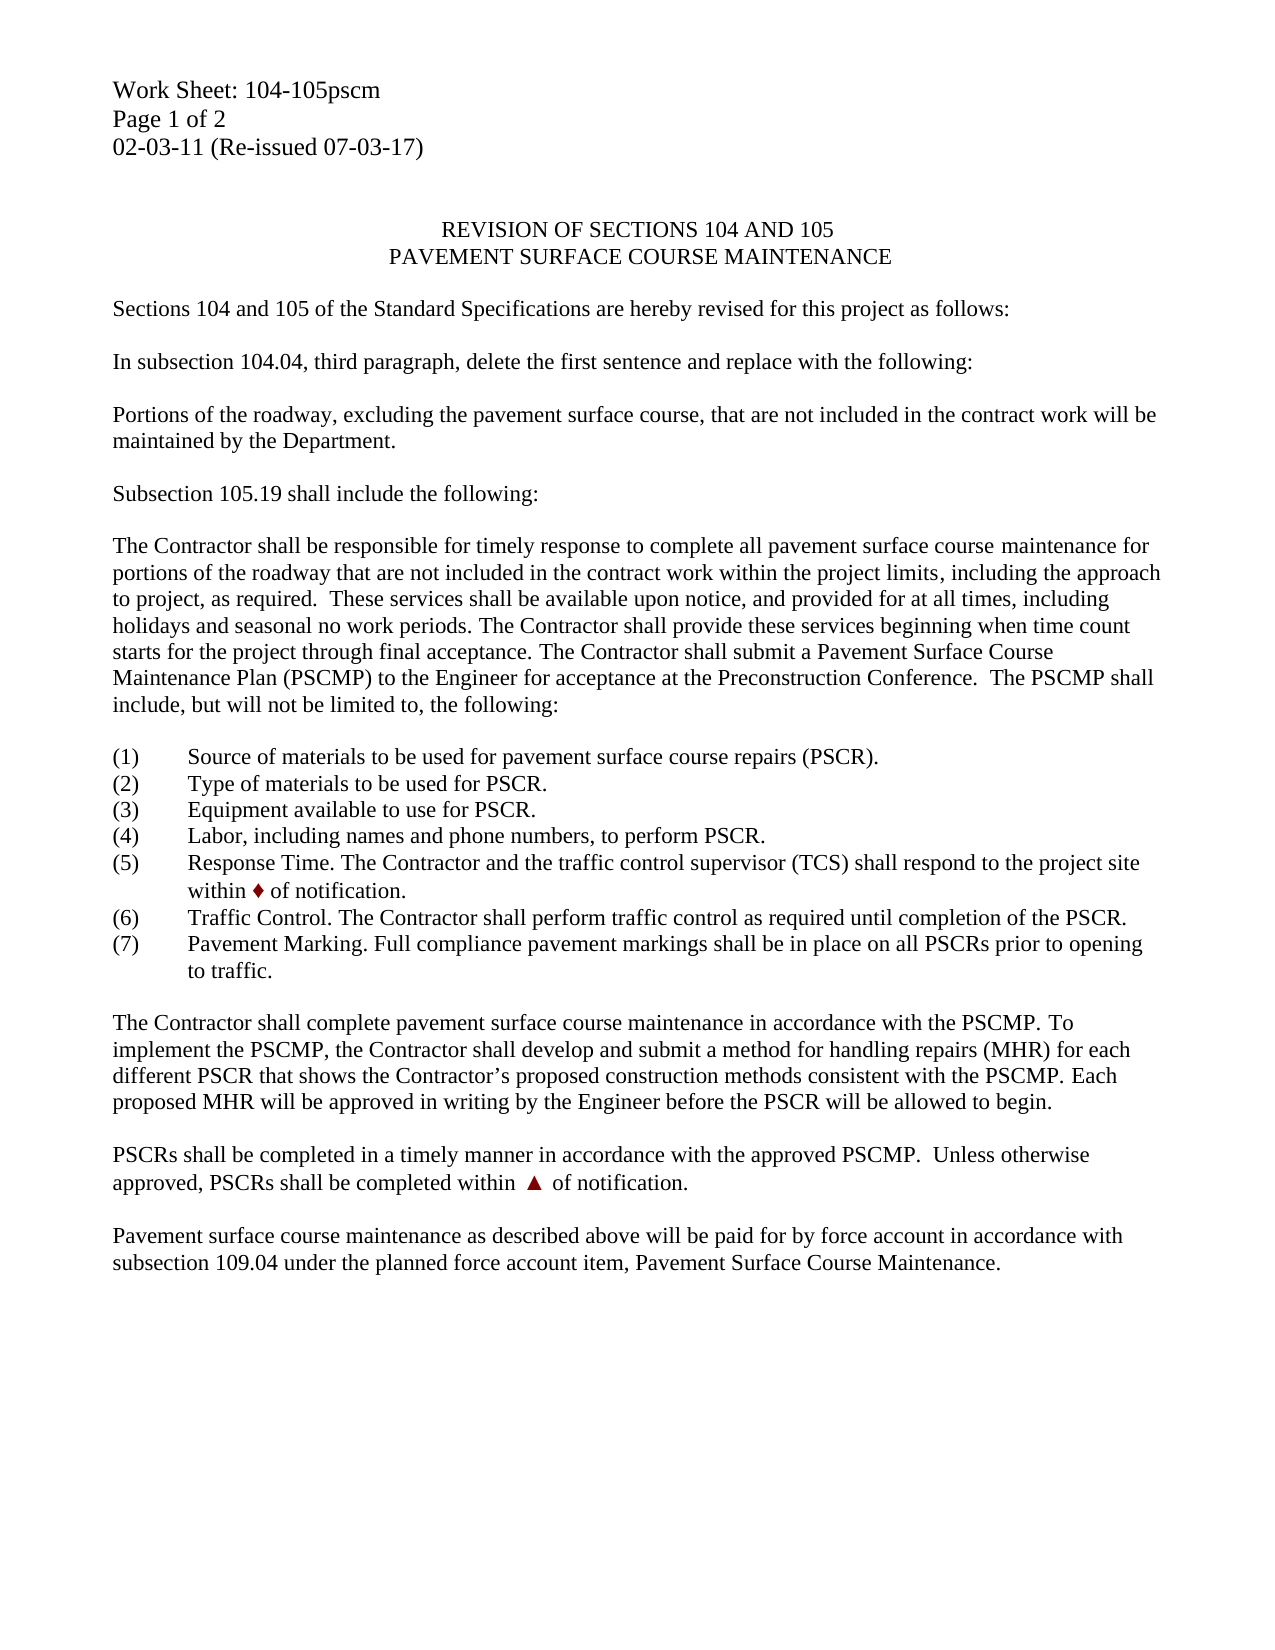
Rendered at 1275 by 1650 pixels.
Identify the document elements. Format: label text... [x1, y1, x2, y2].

text Sections 104 and 105 of the Standard Specifications are hereby revised for this project as follows: [112, 295, 1162, 322]
text Subsection 105.19 shall include the following: [112, 480, 1162, 506]
text The Contractor shall be responsible for timely response to complete all pavement surface course maintenance for portions of the roadway that are not included in the contract work within the project limits, including the approach to project, as required. These services shall be available upon notice, and provided for at all times, including holidays and seasonal no work periods. The Contractor shall provide these services beginning when time count starts for the project through final acceptance. The Contractor shall submit a Pavement Surface Course Maintenance Plan (PSCMP) to the Engineer for acceptance at the Preconstruction Conference. The PSCMP shall include, but will not be limited to, the following: [112, 533, 1162, 717]
text (2) Type of materials to be used for PSCR. [112, 770, 1162, 796]
text PSCRs shall be completed in a timely manner in accordance with the approved PSCMP. Unless otherwise approved, PSCRs shall be completed within ▲ of notification. [112, 1141, 1162, 1196]
text The Contractor shall complete pavement surface course maintenance in accordance with the PSCMP. To implement the PSCMP, the Contractor shall develop and submit a method for handling repairs (MHR) for each different PSCR that shows the Contractor’s proposed construction methods consistent with the PSCMP. Each proposed MHR will be approved in writing by the Engineer before the PSCR will be allowed to begin. [112, 1009, 1162, 1115]
text Portions of the roadway, excluding the pavement surface course, that are not included in the contract work will be maintained by the Department. [112, 401, 1162, 453]
text (1) Source of materials to be used for pavement surface course repairs (PSCR). [112, 743, 1162, 770]
text Pavement surface course maintenance as described above will be paid for by force account in accordance with subsection 109.04 under the planned force account item, Pavement Surface Course Maintenance. [112, 1223, 1162, 1275]
text (4) Labor, including names and phone numbers, to perform PSCR. [112, 822, 1162, 849]
text In subsection 104.04, third paragraph, delete the first sentence and replace with the following: [112, 348, 1162, 374]
text (7) Pavement Marking. Full compliance pavement markings shall be in place on all PSCRs prior to opening to traffic. [112, 930, 1162, 983]
text Revision of SectionS 104 and 105 [112, 216, 1162, 243]
text (3) Equipment available to use for PSCR. [112, 796, 1162, 822]
text (6) Traffic Control. The Contractor shall perform traffic control as required until completion of the PSCR. [112, 904, 1162, 930]
text PAVEMENT Surface COURSE Maintenance [112, 243, 1162, 269]
text (5) Response Time. The Contractor and the traffic control supervisor (TCS) shall respond to the project site within ♦ of notification. [112, 849, 1162, 904]
